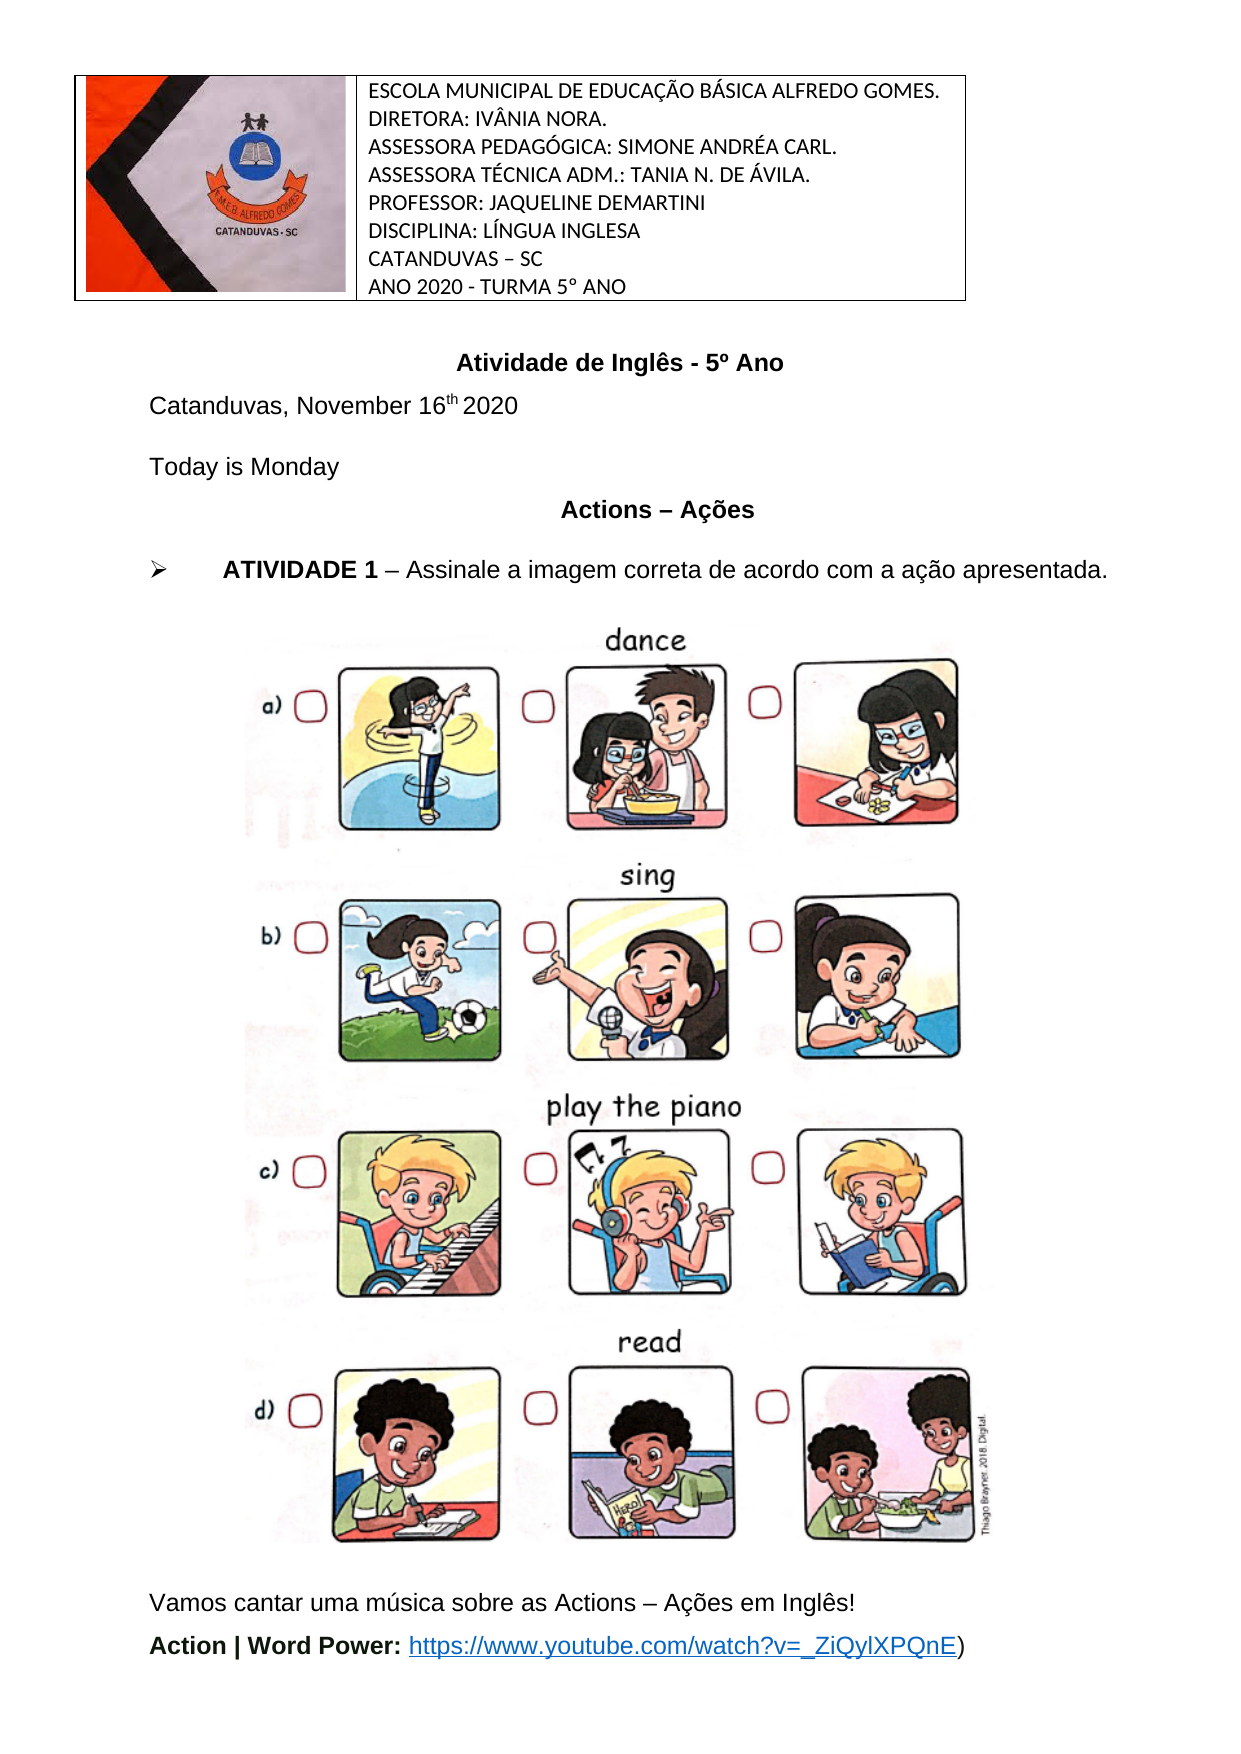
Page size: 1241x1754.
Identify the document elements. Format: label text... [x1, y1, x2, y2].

text Catanduvas, November 16th 2020 [75, 391, 1165, 419]
list ATIVIDADE 1 – Assinale a imagem correta de acordo com a ação apresentada. [75, 555, 1165, 584]
text Vamos cantar uma música sobre as Actions – Ações em Inglês! [75, 1588, 1165, 1617]
list Actions – Ações [150, 495, 1165, 524]
picture [245, 623, 995, 1543]
text Action | Word Power: https://www.youtube.com/watch?v=_ZiQylXPQnE) [75, 1631, 1165, 1660]
picture [86, 76, 346, 292]
text Atividade de Inglês - 5º Ano [75, 348, 1165, 376]
table_header [76, 76, 356, 300]
text Today is Monday [75, 452, 1165, 481]
table_header ESCOLA MUNICIPAL DE EDUCAÇÃO BÁSICA ALFREDO GOMES. DIRETORA: IVÂNIA NORA. ASSESSORA PEDAGÓGICA: SIMONE ANDRÉA CARL. ASSESSORA TÉCNICA ADM.: TANIA N. DE ÁVILA. PROFESSOR: JAQUELINE DEMARTINI DISCIPLINA: LÍNGUA INGLESA CATANDUVAS – SC ANO 2020 - TURMA 5º ANO [357, 76, 965, 300]
